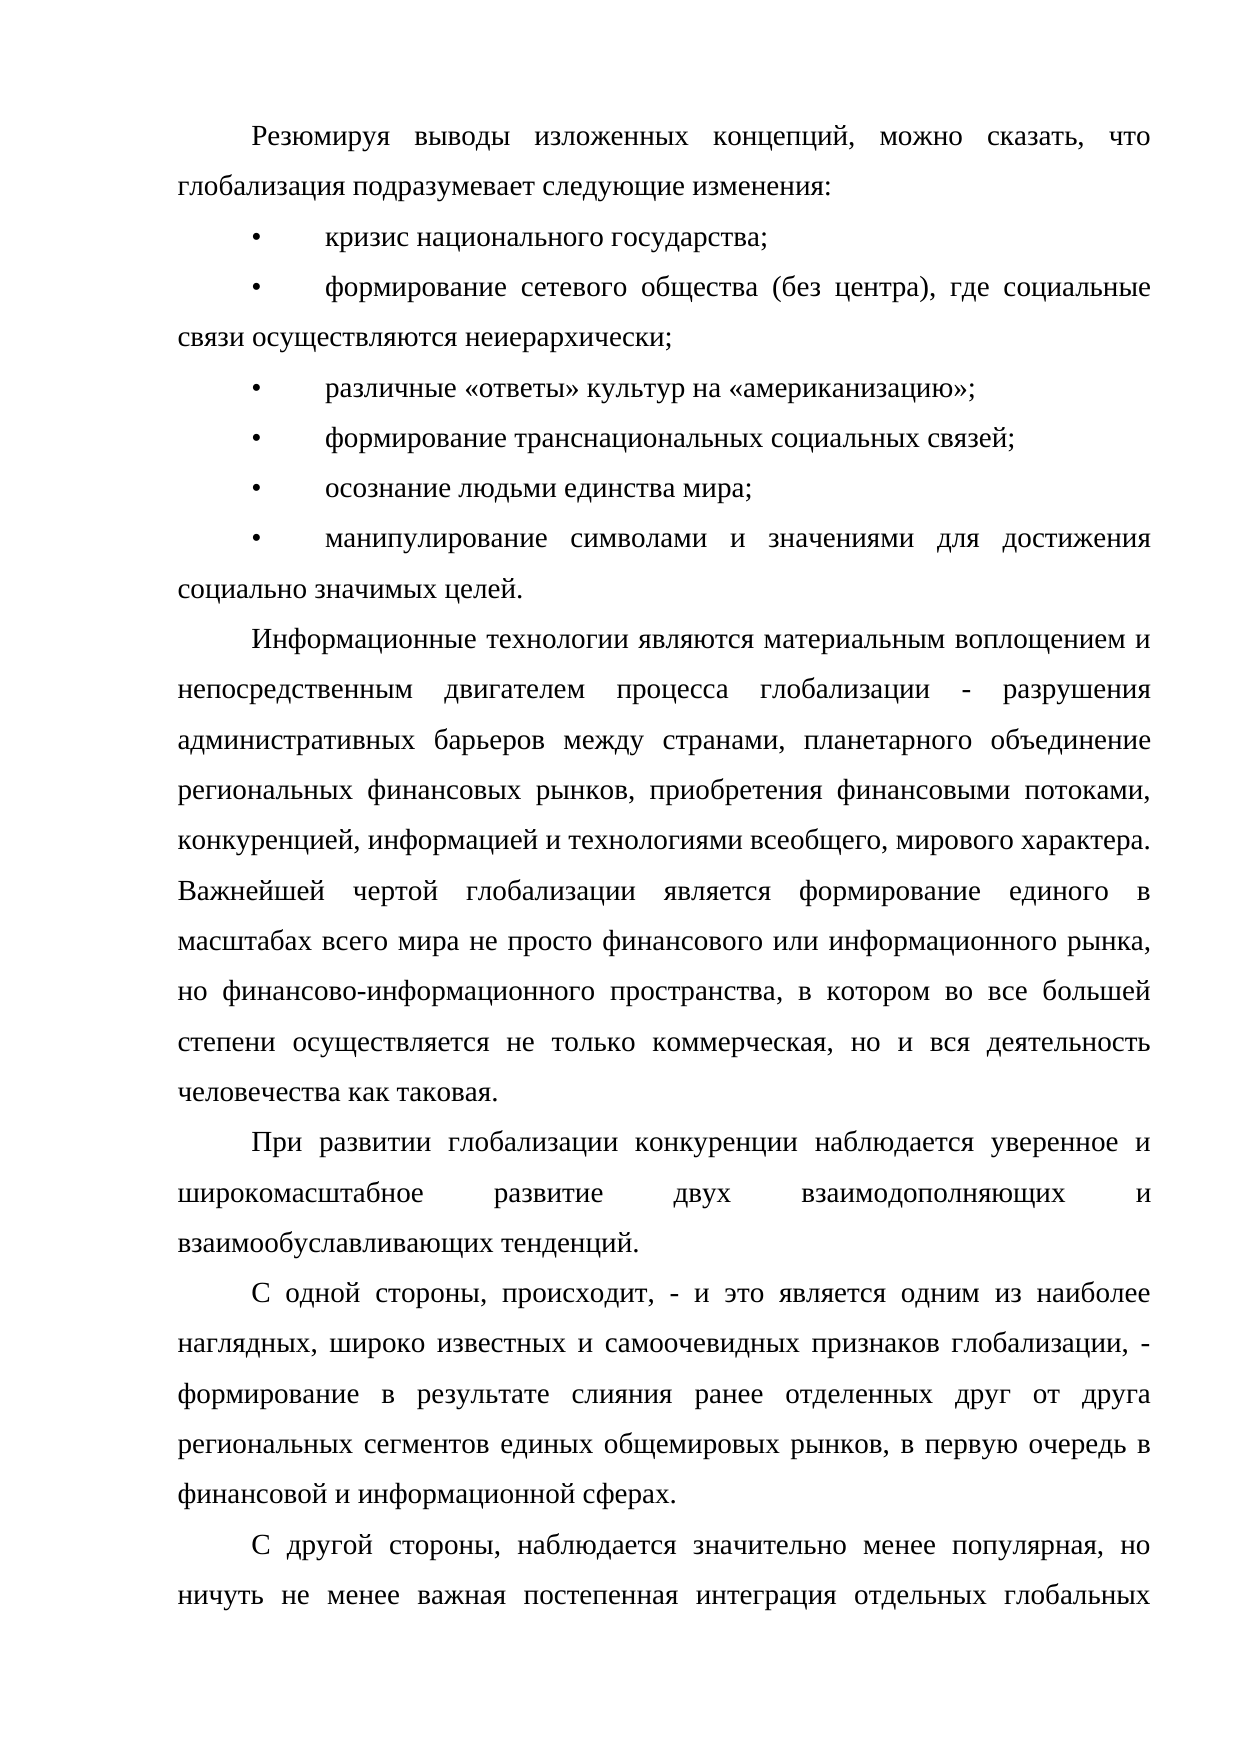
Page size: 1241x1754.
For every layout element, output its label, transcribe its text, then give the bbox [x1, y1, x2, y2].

text Информационные технологии являются материальным воплощением и непосредственным двигателем процесса глобализации - разрушения административных барьеров между странами, планетарного объединение региональных финансовых рынков, приобретения финансовыми потоками, конкуренцией, информацией и технологиями всеобщего, мирового характера. Важнейшей чертой глобализации является формирование единого в масштабах всего мира не просто финансового или информационного рынка, но финансово-информационного пространства, в котором во все большей степени осуществляется не только коммерческая, но и вся деятельность человечества как таковая. [177, 621, 1152, 1108]
text • манипулирование символами и значениями для достижения социально значимых целей. [177, 521, 1152, 604]
text • осознание людьми единства мира; [177, 470, 1152, 504]
text Резюмируя выводы изложенных концепций, можно сказать, что глобализация подразумевает следующие изменения: [177, 118, 1152, 202]
text • формирование транснациональных социальных связей; [177, 420, 1152, 453]
text С одной стороны, происходит, - и это является одним из наиболее наглядных, широко известных и самоочевидных признаков глобализации, - формирование в результате слияния ранее отделенных друг от друга региональных сегментов единых общемировых рынков, в первую очередь в финансовой и информационной сферах. [177, 1275, 1152, 1510]
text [177, 1527, 1152, 1611]
text • формирование сетевого общества (без центра), где социальные связи осуществляются неиерархически; [177, 269, 1152, 353]
text • различные «ответы» культур на «американизацию»; [177, 370, 1152, 403]
text При развитии глобализации конкуренции наблюдается уверенное и широкомасштабное развитие двух взаимодополняющих и взаимообуславливающих тенденций. [177, 1124, 1152, 1258]
text • кризис национального государства; [177, 219, 1152, 252]
